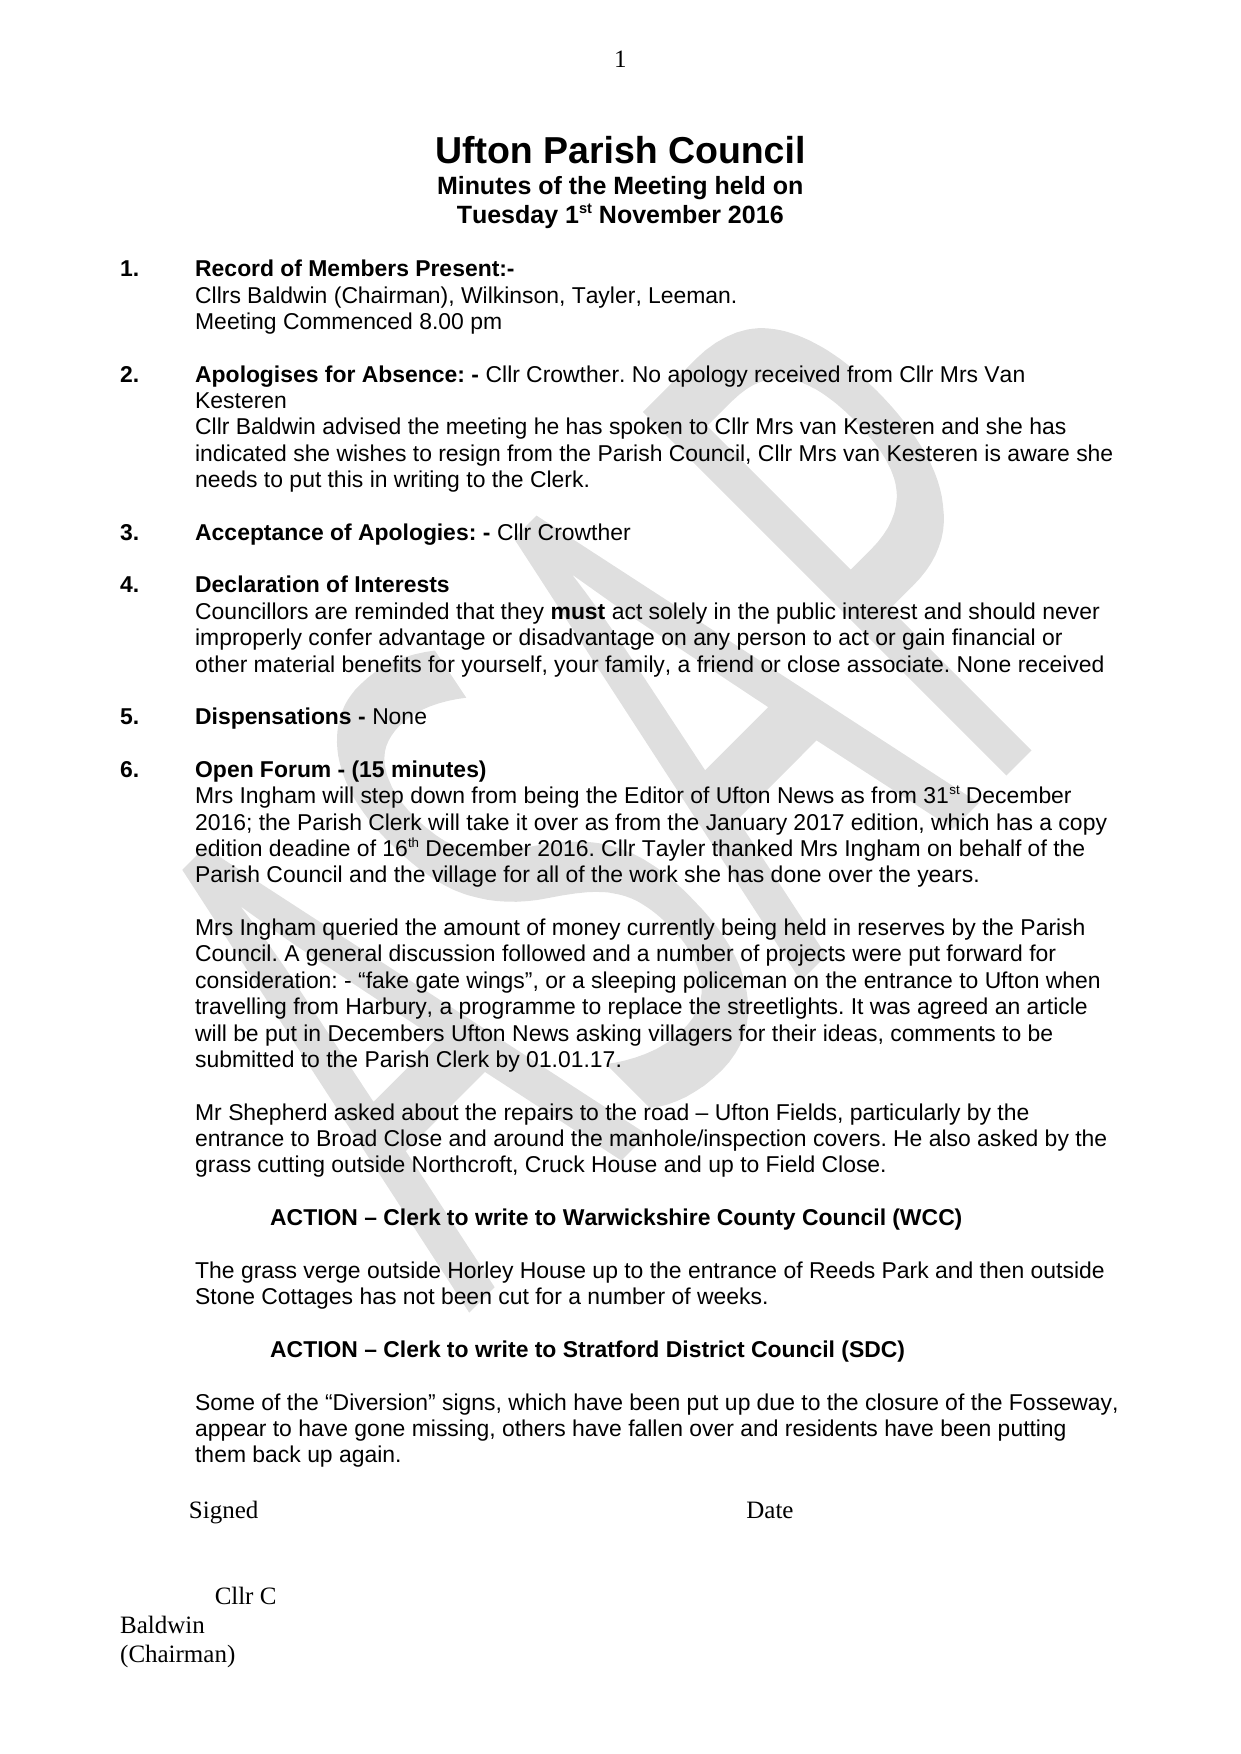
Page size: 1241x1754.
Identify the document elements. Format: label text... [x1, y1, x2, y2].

text Mr Shepherd asked about the repairs to the road – Ufton Fields, particularly by the entrance to Broad Close and around the manhole/inspection covers. He also asked by the grass cutting outside Northcroft, Cruck House and up to Field Close. [195, 1098, 1120, 1178]
text 4. Declaration of Interests [120, 571, 1120, 598]
text Mrs Ingham queried the amount of money currently being held in reserves by the Parish Council. A general discussion followed and a number of projects were put forward for consideration: - “fake gate wings”, or a sleeping policeman on the entrance to Ufton when travelling from Harbury, a programme to replace the streetlights. It was agreed an article will be put in Decembers Ufton News asking villagers for their ideas, comments to be submitted to the Parish Clerk by 01.01.17. [195, 914, 1120, 1072]
text 5. Dispensations - None [120, 703, 1120, 729]
text Cllrs Baldwin (Chairman), Wilkinson, Tayler, Leeman. [195, 282, 1120, 308]
text 3. Acceptance of Apologies: - Cllr Crowther [120, 519, 1120, 545]
text 1. Record of Members Present:- [120, 255, 1120, 282]
text ACTION – Clerk to write to Stratford District Council (SDC) [195, 1336, 1120, 1362]
text improperly confer advantage or disadvantage on any person to act or gain financial or other material benefits for yourself, your family, a friend or close associate. None received [195, 624, 1120, 677]
text 2. Apologises for Absence: - Cllr Crowther. No apology received from Cllr Mrs Van Kesteren [120, 361, 1120, 413]
text Councillors are reminded that they must act solely in the public interest and should never [120, 598, 1120, 624]
text 6. Open Forum - (15 minutes) [120, 756, 1120, 782]
text ACTION – Clerk to write to Warwickshire County Council (WCC) [195, 1204, 1120, 1230]
text Minutes of the Meeting held on [120, 171, 1120, 200]
text Meeting Commenced 8.00 pm [195, 308, 1120, 334]
text The grass verge outside Horley House up to the entrance of Reeds Park and then outside Stone Cottages has not been cut for a number of weeks. [195, 1257, 1120, 1309]
text Tuesday 1st November 2016 [120, 200, 1120, 229]
text Cllr Baldwin advised the meeting he has spoken to Cllr Mrs van Kesteren and she has indicated she wishes to resign from the Parish Council, Cllr Mrs van Kesteren is aware she needs to put this in writing to the Clerk. [195, 413, 1120, 492]
text Ufton Parish Council [120, 128, 1120, 171]
text Some of the “Diversion” signs, which have been put up due to the closure of the Fosseway, appear to have gone missing, others have fallen over and residents have been putting them back up again. [195, 1388, 1120, 1467]
text Mrs Ingham will step down from being the Editor of Ufton News as from 31st December 2016; the Parish Clerk will take it over as from the January 2017 edition, which has a copy edition deadine of 16th December 2016. Cllr Tayler thanked Mrs Ingham on behalf of the Parish Council and the village for all of the work she has done over the years. [195, 782, 1120, 888]
